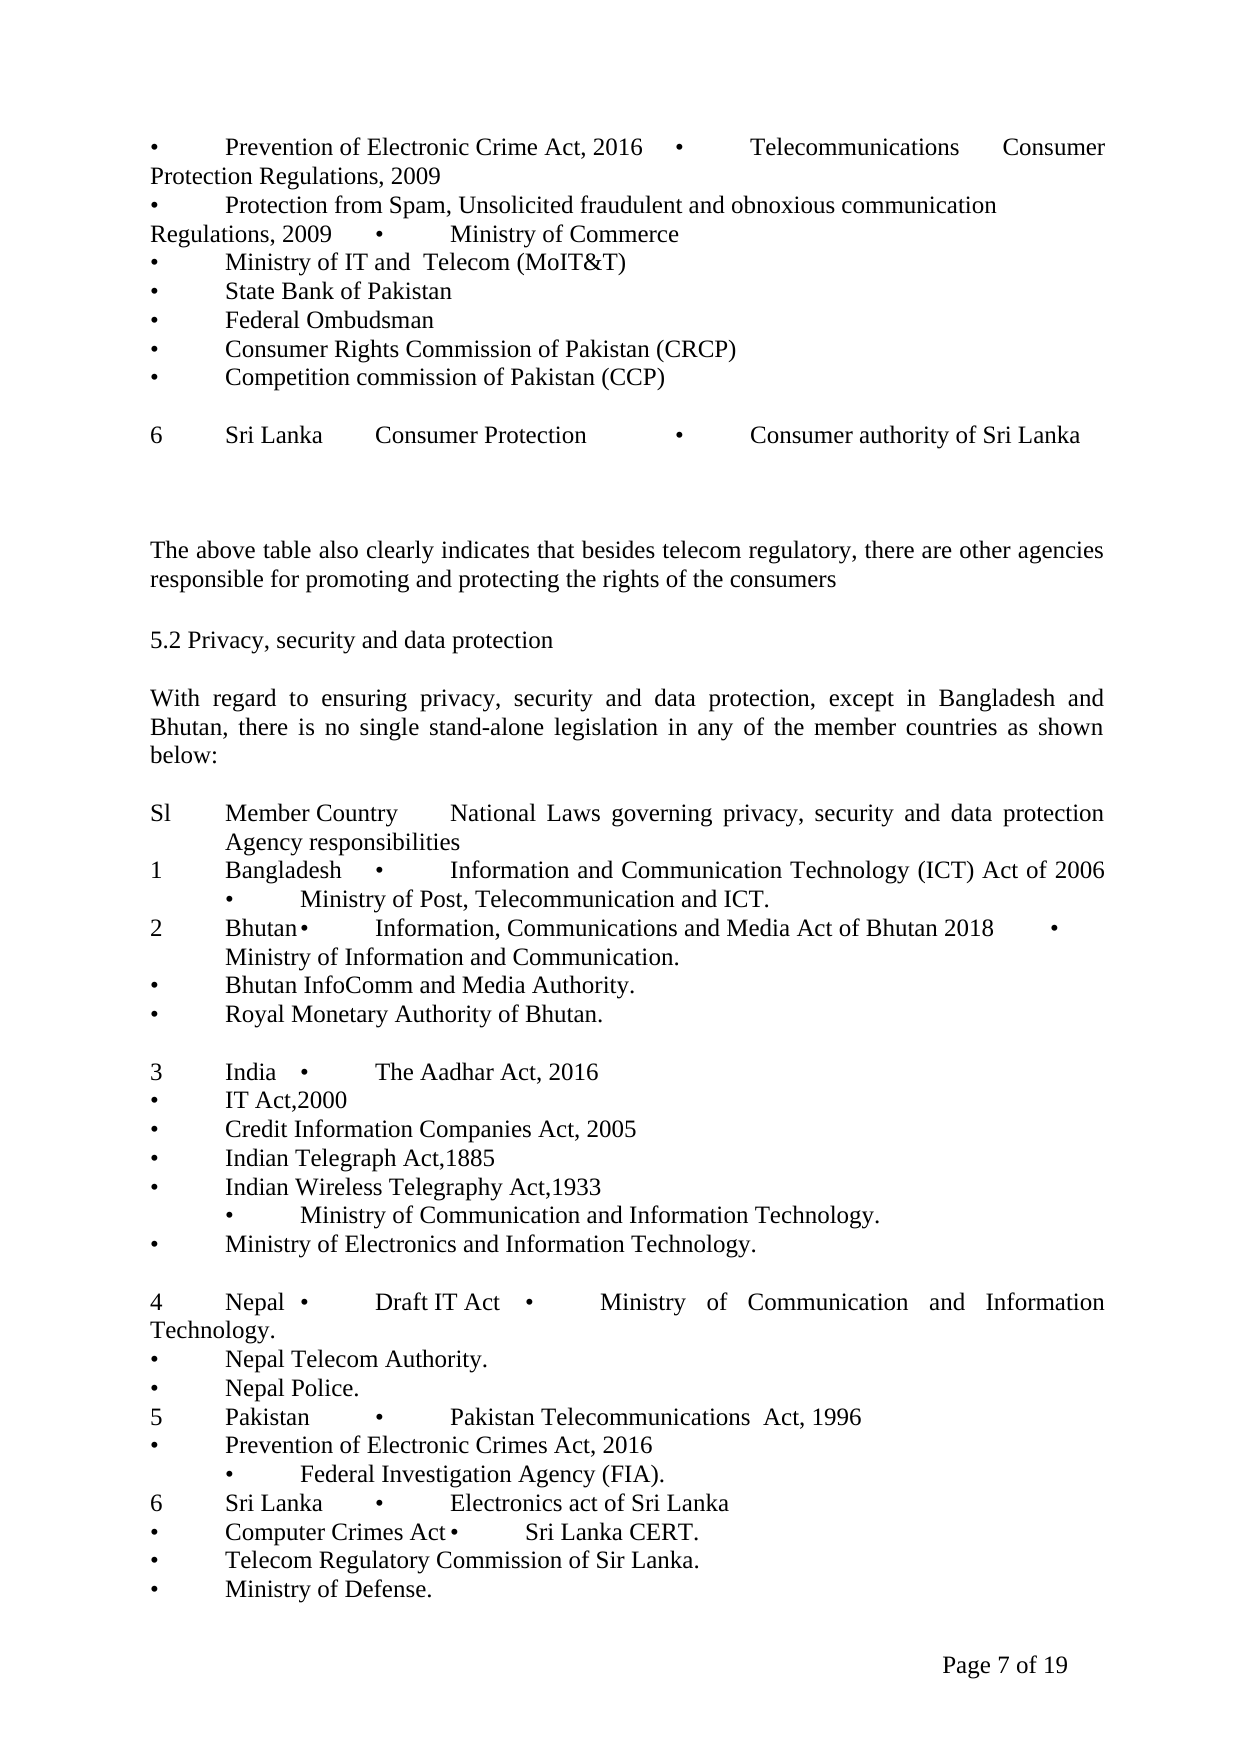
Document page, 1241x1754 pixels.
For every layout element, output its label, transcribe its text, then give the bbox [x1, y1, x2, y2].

text • Federal Investigation Agency (FIA). [150, 1459, 1105, 1488]
text • Bhutan InfoComm and Media Authority. [150, 970, 1105, 999]
text • State Bank of Pakistan [150, 276, 1105, 305]
text 1 Bangladesh • Information and Communication Technology (ICT) Act of 2006 • Ministry of Post, Telecommunication and ICT. [150, 855, 1105, 913]
text With regard to ensuring privacy, security and data protection, except in Bangladesh and Bhutan, there is no single stand-alone legislation in any of the member countries as shown below: [150, 683, 1105, 769]
text 4 Nepal • Draft IT Act • Ministry of Communication and Information Technology. [150, 1287, 1105, 1344]
text • Federal Ombudsman [150, 305, 1105, 334]
text • Protection from Spam, Unsolicited fraudulent and obnoxious communication [150, 190, 1105, 219]
text 5 Pakistan • Pakistan Telecommunications Act, 1996 [150, 1402, 1105, 1430]
text • Ministry of IT and Telecom (MoIT&T) [150, 247, 1105, 276]
text • Ministry of Communication and Information Technology. [150, 1200, 1105, 1229]
text 6 Sri Lanka • Electronics act of Sri Lanka [150, 1488, 1105, 1517]
text • Prevention of Electronic Crime Act, 2016 • Telecommunications Consumer Protection Regulations, 2009 [150, 132, 1105, 190]
text • IT Act,2000 [150, 1085, 1105, 1114]
text • Prevention of Electronic Crimes Act, 2016 [150, 1430, 1105, 1459]
text • Computer Crimes Act • Sri Lanka CERT. [150, 1517, 1105, 1545]
text • Ministry of Defense. [150, 1574, 1105, 1603]
subtitle 5.2 Privacy, security and data protection [150, 625, 1105, 654]
text 3 India • The Aadhar Act, 2016 [150, 1057, 1105, 1085]
text • Competition commission of Pakistan (CCP) [150, 362, 1105, 391]
text • Ministry of Electronics and Information Technology. [150, 1229, 1105, 1258]
text Regulations, 2009 • Ministry of Commerce [150, 219, 1105, 247]
text The above table also clearly indicates that besides telecom regulatory, there are other agencies responsible for promoting and protecting the rights of the consumers [150, 535, 1105, 592]
text • Indian Telegraph Act,1885 [150, 1143, 1105, 1172]
text Sl Member Country National Laws governing privacy, security and data protection Agency responsibilities [150, 798, 1105, 855]
text • Nepal Police. [150, 1373, 1105, 1402]
text • Consumer Rights Commission of Pakistan (CRCP) [150, 334, 1105, 362]
text • Indian Wireless Telegraphy Act,1933 [150, 1172, 1105, 1200]
text • Telecom Regulatory Commission of Sir Lanka. [150, 1545, 1105, 1574]
text 2 Bhutan • Information, Communications and Media Act of Bhutan 2018 • Ministry of Information and Communication. [150, 913, 1105, 970]
text • Royal Monetary Authority of Bhutan. [150, 999, 1105, 1028]
text • Credit Information Companies Act, 2005 [150, 1114, 1105, 1143]
text • Nepal Telecom Authority. [150, 1344, 1105, 1373]
text 6 Sri Lanka Consumer Protection • Consumer authority of Sri Lanka [150, 420, 1105, 449]
